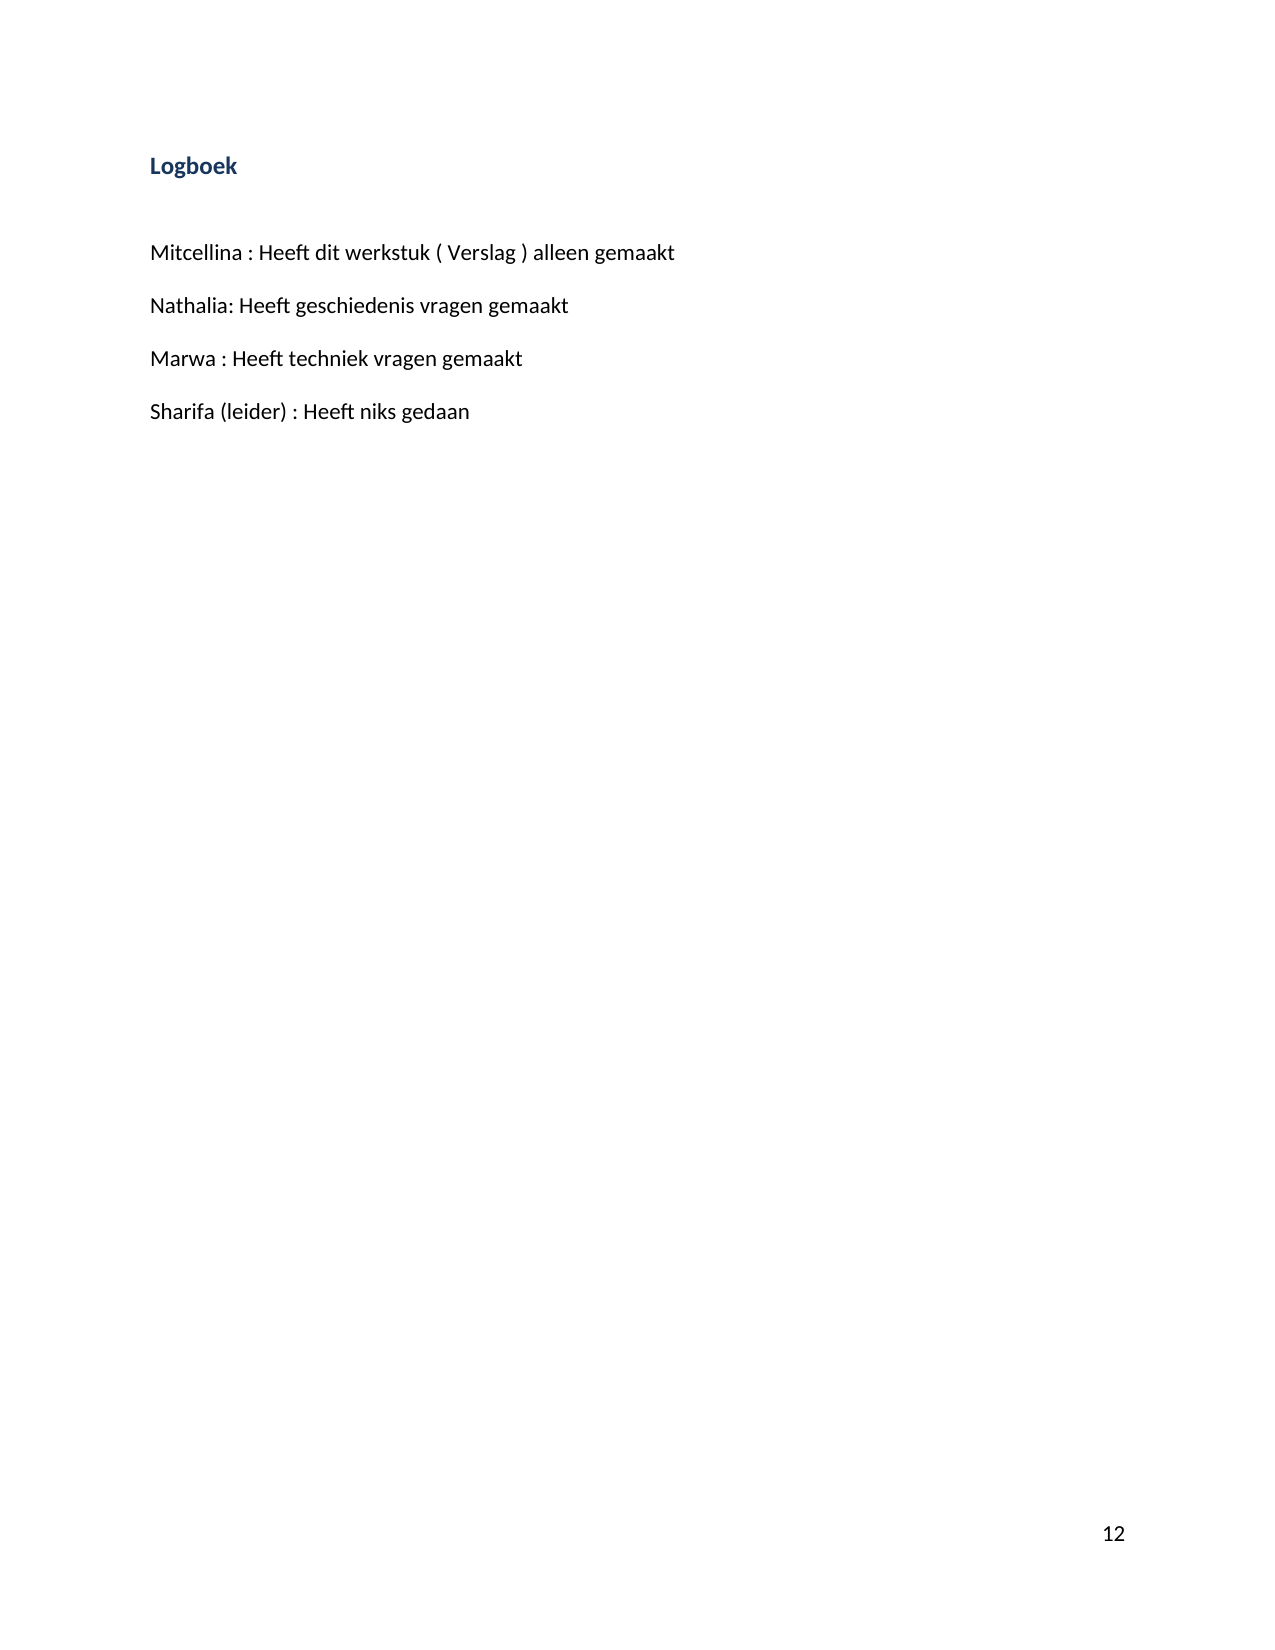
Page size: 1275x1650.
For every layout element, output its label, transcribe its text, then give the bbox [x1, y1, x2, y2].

subtitle Logboek [150, 150, 1125, 181]
text Marwa : Heeft techniek vragen gemaakt [150, 344, 1125, 372]
text Mitcellina : Heeft dit werkstuk ( Verslag ) alleen gemaakt [150, 238, 1125, 266]
text Sharifa (leider) : Heeft niks gedaan [150, 397, 1125, 425]
text Nathalia: Heeft geschiedenis vragen gemaakt [150, 291, 1125, 319]
